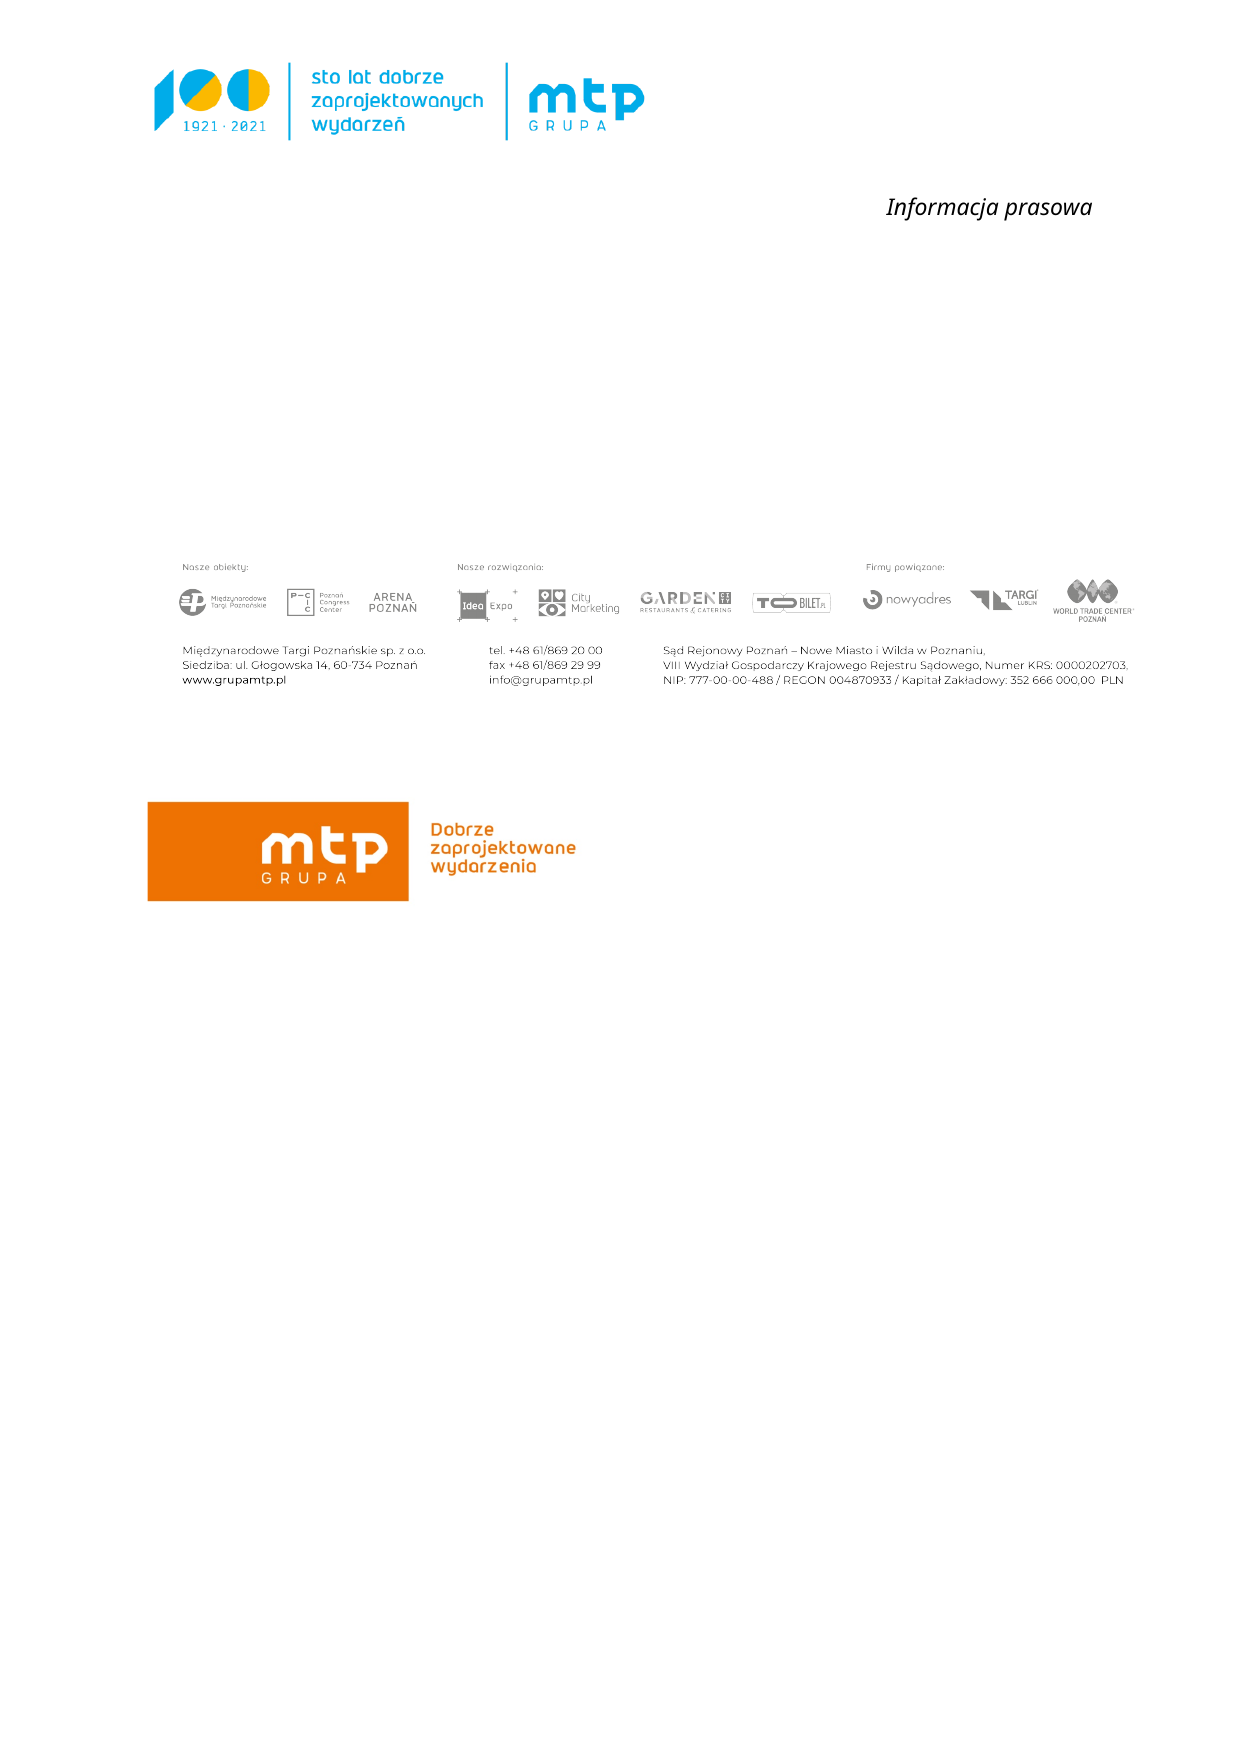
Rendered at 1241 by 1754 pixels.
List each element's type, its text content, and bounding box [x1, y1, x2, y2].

picture [147, 23, 669, 191]
picture [147, 536, 1161, 720]
text Informacja prasowa [148, 191, 1092, 222]
picture [147, 747, 1093, 1754]
